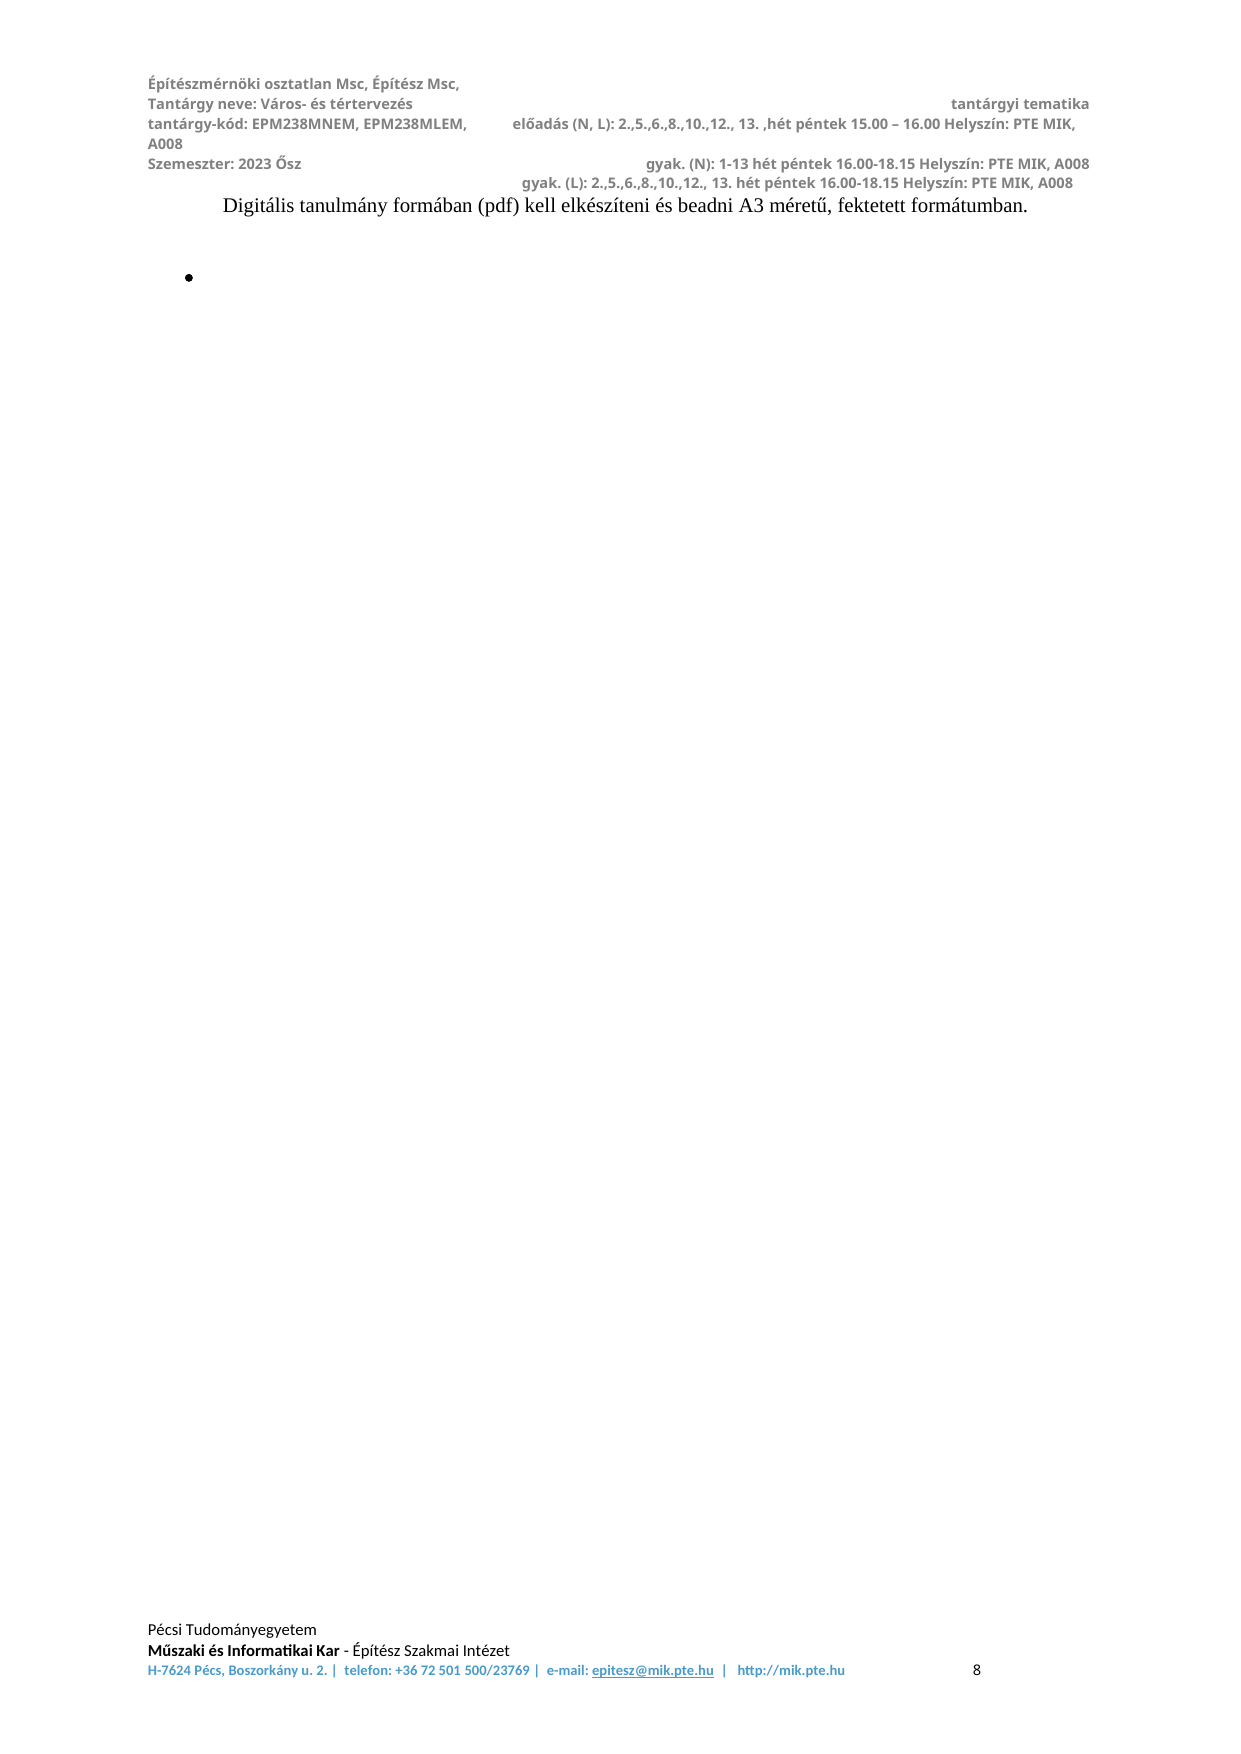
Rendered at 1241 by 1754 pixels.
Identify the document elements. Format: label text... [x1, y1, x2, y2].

text Digitális tanulmány formában (pdf) kell elkészíteni és beadni A3 méretű, fektetett formátumban. [148, 193, 1092, 217]
